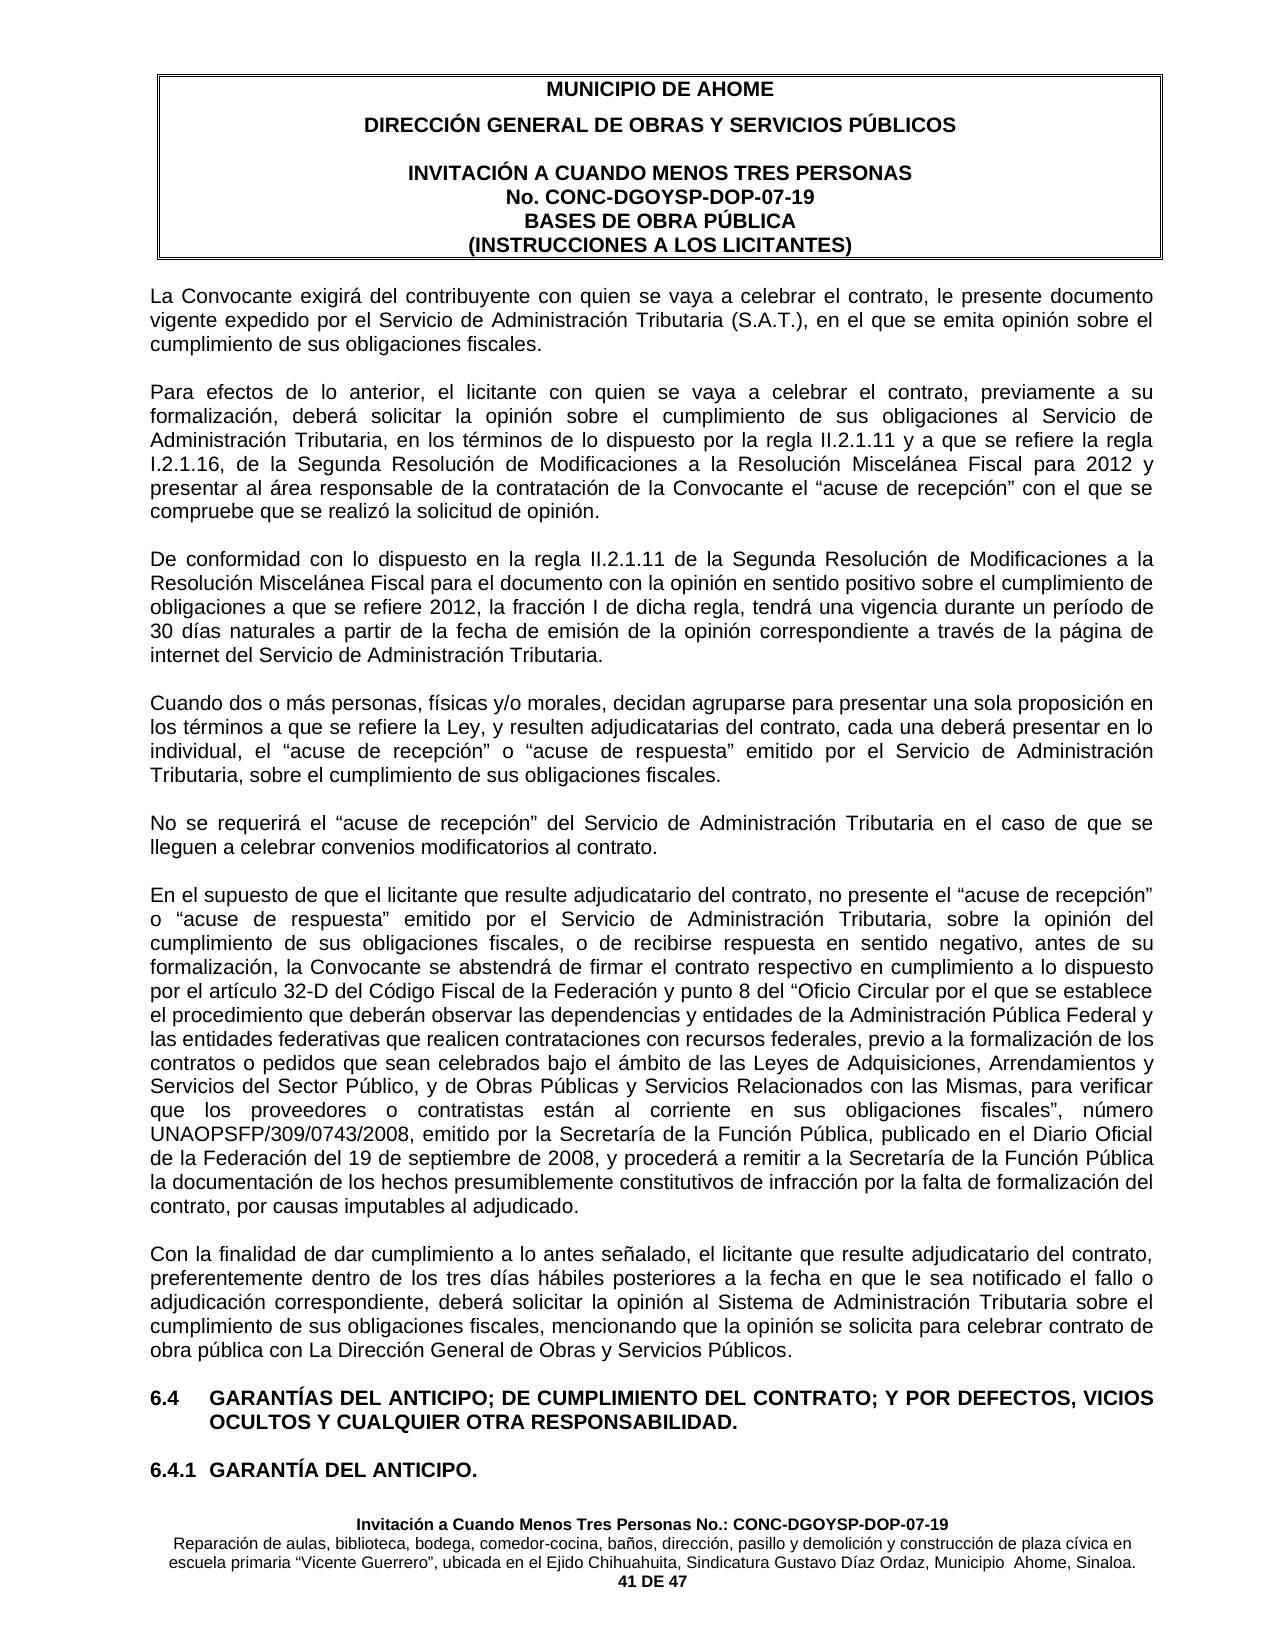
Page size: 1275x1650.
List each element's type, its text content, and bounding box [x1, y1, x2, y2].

text Con la finalidad de dar cumplimiento a lo antes señalado, el licitante que resulte adjudicatario del contrato, preferentemente dentro de los tres días hábiles posteriores a la fecha en que le sea notificado el fallo o adjudicación correspondiente, deberá solicitar la opinión al Sistema de Administración Tributaria sobre el cumplimiento de sus obligaciones fiscales, mencionando que la opinión se solicita para celebrar contrato de obra pública con La Dirección General de Obras y Servicios Públicos. [150, 1242, 1155, 1362]
text Cuando dos o más personas, físicas y/o morales, decidan agruparse para presentar una sola proposición en los términos a que se refiere la Ley, y resulten adjudicatarias del contrato, cada una deberá presentar en lo individual, el “acuse de recepción” o “acuse de respuesta” emitido por el Servicio de Administración Tributaria, sobre el cumplimiento de sus obligaciones fiscales. [150, 691, 1155, 787]
text No se requerirá el “acuse de recepción” del Servicio de Administración Tributaria en el caso de que se lleguen a celebrar convenios modificatorios al contrato. [150, 811, 1155, 859]
text 6.4 GARANTÍAS DEL ANTICIPO; DE CUMPLIMIENTO DEL CONTRATO; Y POR DEFECTOS, VICIOS OCULTOS Y CUALQUIER OTRA RESPONSABILIDAD. [150, 1386, 1155, 1434]
text Para efectos de lo anterior, el licitante con quien se vaya a celebrar el contrato, previamente a su formalización, deberá solicitar la opinión sobre el cumplimiento de sus obligaciones al Servicio de Administración Tributaria, en los términos de lo dispuesto por la regla II.2.1.11 y a que se refiere la regla I.2.1.16, de la Segunda Resolución de Modificaciones a la Resolución Miscelánea Fiscal para 2012 y presentar al área responsable de la contratación de la Convocante el “acuse de recepción” con el que se compruebe que se realizó la solicitud de opinión. [150, 379, 1155, 523]
text La Convocante exigirá del contribuyente con quien se vaya a celebrar el contrato, le presente documento vigente expedido por el Servicio de Administración Tributaria (S.A.T.), en el que se emita opinión sobre el cumplimiento de sus obligaciones fiscales. [150, 284, 1155, 356]
text 6.4.1 GARANTÍA DEL ANTICIPO. [150, 1458, 1155, 1482]
text De conformidad con lo dispuesto en la regla II.2.1.11 de la Segunda Resolución de Modificaciones a la Resolución Miscelánea Fiscal para el documento con la opinión en sentido positivo sobre el cumplimiento de obligaciones a que se refiere 2012, la fracción I de dicha regla, tendrá una vigencia durante un período de 30 días naturales a partir de la fecha de emisión de la opinión correspondiente a través de la página de internet del Servicio de Administración Tributaria. [150, 547, 1155, 667]
text En el supuesto de que el licitante que resulte adjudicatario del contrato, no presente el “acuse de recepción” o “acuse de respuesta” emitido por el Servicio de Administración Tributaria, sobre la opinión del cumplimiento de sus obligaciones fiscales, o de recibirse respuesta en sentido negativo, antes de su formalización, la Convocante se abstendrá de firmar el contrato respectivo en cumplimiento a lo dispuesto por el artículo 32-D del Código Fiscal de la Federación y punto 8 del “Oficio Circular por el que se establece el procedimiento que deberán observar las dependencias y entidades de la Administración Pública Federal y las entidades federativas que realicen contrataciones con recursos federales, previo a la formalización de los contratos o pedidos que sean celebrados bajo el ámbito de las Leyes de Adquisiciones, Arrendamientos y Servicios del Sector Público, y de Obras Públicas y Servicios Relacionados con las Mismas, para verificar que los proveedores o contratistas están al corriente en sus obligaciones fiscales”, número UNAOPSFP/309/0743/2008, emitido por la Secretaría de la Función Pública, publicado en el Diario Oficial de la Federación del 19 de septiembre de 2008, y procederá a remitir a la Secretaría de la Función Pública la documentación de los hechos presumiblemente constitutivos de infracción por la falta de formalización del contrato, por causas imputables al adjudicado. [150, 883, 1155, 1218]
